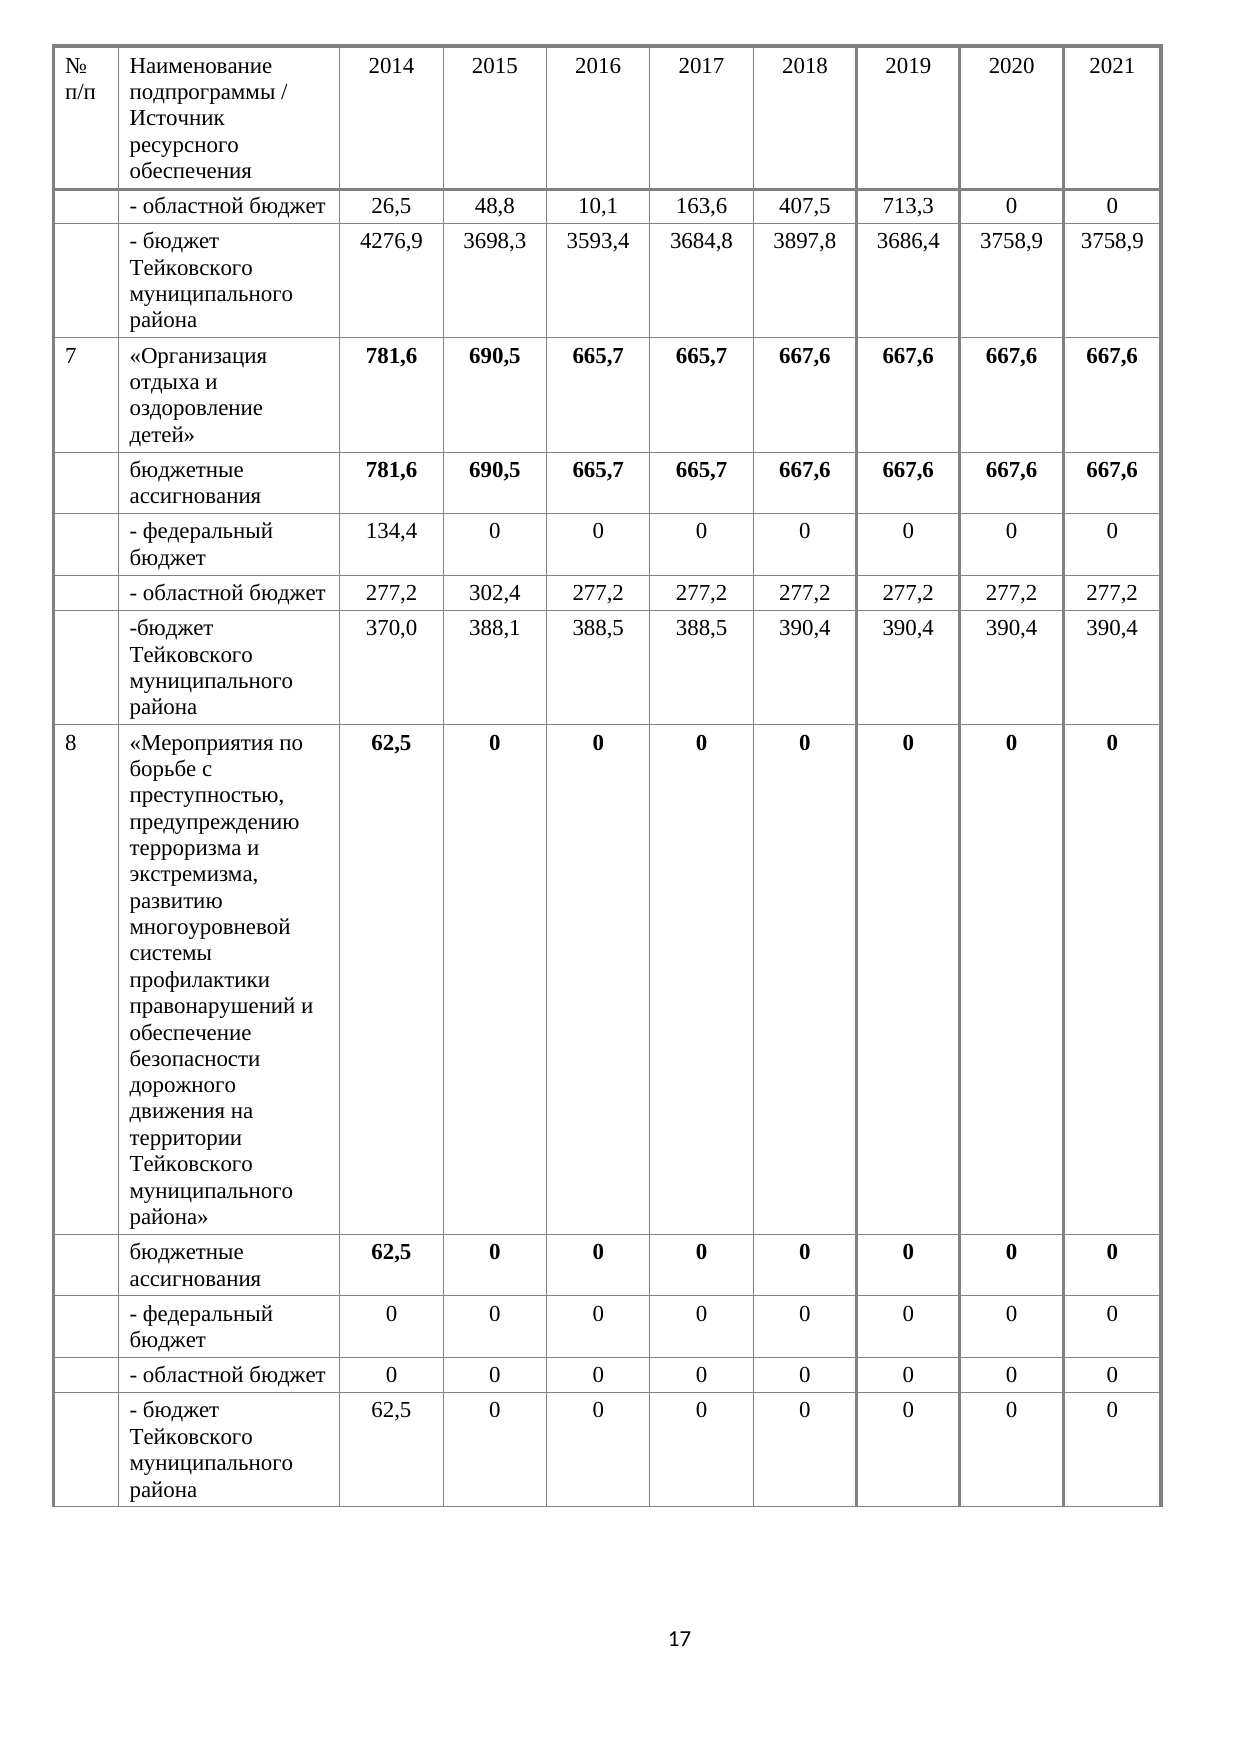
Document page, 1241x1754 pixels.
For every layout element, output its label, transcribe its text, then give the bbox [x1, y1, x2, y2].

table_cell [55, 1235, 118, 1295]
table_cell 390,4 [961, 611, 1062, 724]
table_cell 667,6 [754, 338, 855, 451]
table_cell [55, 1296, 118, 1357]
table_cell [55, 453, 118, 513]
table_cell 0 [961, 1358, 1062, 1392]
table_cell 277,2 [858, 576, 958, 610]
table_cell 0 [754, 514, 855, 574]
table_cell 0 [444, 1296, 546, 1357]
table_cell 277,2 [1065, 576, 1159, 610]
table_cell 690,5 [444, 338, 546, 451]
table_cell 0 [444, 1358, 546, 1392]
table_header Наименование подпрограммы / Источник ресурсного обеспечения [119, 48, 339, 188]
table_cell 0 [1065, 514, 1159, 574]
table_cell 0 [1065, 1235, 1159, 1295]
table_cell 7 [55, 338, 118, 451]
table_cell 0 [1065, 191, 1159, 223]
table_header 2016 [547, 48, 649, 188]
table_cell 667,6 [858, 338, 958, 451]
table_header 2021 [1065, 48, 1159, 188]
table_cell 0 [444, 514, 546, 574]
table_cell [55, 191, 118, 223]
table_header 2020 [961, 48, 1062, 188]
table_cell 0 [961, 1235, 1062, 1295]
table_cell 0 [340, 1358, 443, 1392]
table_cell - бюджет Тейковского муниципального района [119, 1393, 339, 1506]
table_cell 0 [547, 1296, 649, 1357]
table_cell 0 [444, 725, 546, 1233]
table_cell 0 [1065, 1296, 1159, 1357]
table_cell 781,6 [340, 453, 443, 513]
table_cell 163,6 [650, 191, 753, 223]
table_cell 665,7 [650, 338, 753, 451]
table_cell 277,2 [650, 576, 753, 610]
table_cell 388,1 [444, 611, 546, 724]
table_cell - областной бюджет [119, 191, 339, 223]
table_cell 302,4 [444, 576, 546, 610]
table_cell 0 [754, 725, 855, 1233]
table_header 2017 [650, 48, 753, 188]
table_cell [55, 224, 118, 337]
table_cell 48,8 [444, 191, 546, 223]
table_cell 665,7 [650, 453, 753, 513]
table_cell 667,6 [1065, 338, 1159, 451]
table_cell 0 [858, 1235, 958, 1295]
table_cell 62,5 [340, 1393, 443, 1506]
table_cell 390,4 [858, 611, 958, 724]
table_cell 0 [961, 725, 1062, 1233]
table_header № п/п [55, 48, 118, 188]
table_cell «Организация отдыха и оздоровление детей» [119, 338, 339, 451]
table_cell [55, 514, 118, 574]
table_cell - бюджет Тейковского муниципального района [119, 224, 339, 337]
table_cell 0 [650, 1235, 753, 1295]
table_cell 0 [650, 1393, 753, 1506]
table_cell [55, 1358, 118, 1392]
table_cell 407,5 [754, 191, 855, 223]
table_header 2015 [444, 48, 546, 188]
table_cell 0 [961, 1296, 1062, 1357]
table_cell 0 [547, 1235, 649, 1295]
table_cell «Мероприятия по борьбе с преступностью, предупреждению терроризма и экстремизма, развитию многоуровневой системы профилактики правонарушений и обеспечение безопасности дорожного движения на территории Тейковского муниципального района» [119, 725, 339, 1233]
table_cell 713,3 [858, 191, 958, 223]
table_header 2014 [340, 48, 443, 188]
table_cell 0 [340, 1296, 443, 1357]
table_cell 277,2 [547, 576, 649, 610]
table_cell 0 [1065, 1358, 1159, 1392]
table_cell бюджетные ассигнования [119, 453, 339, 513]
table_cell 277,2 [961, 576, 1062, 610]
table_cell 667,6 [1065, 453, 1159, 513]
table_cell 0 [754, 1393, 855, 1506]
table_cell 62,5 [340, 1235, 443, 1295]
table_cell 0 [547, 1358, 649, 1392]
table_cell 388,5 [650, 611, 753, 724]
table_cell - областной бюджет [119, 1358, 339, 1392]
table_cell 3593,4 [547, 224, 649, 337]
table_cell 0 [858, 725, 958, 1233]
table_cell 0 [961, 514, 1062, 574]
table_cell 665,7 [547, 338, 649, 451]
table_cell 0 [754, 1358, 855, 1392]
table_cell 0 [858, 1393, 958, 1506]
table_cell 26,5 [340, 191, 443, 223]
table_cell 277,2 [340, 576, 443, 610]
table_cell 390,4 [1065, 611, 1159, 724]
table_cell 0 [650, 514, 753, 574]
table_cell 3758,9 [1065, 224, 1159, 337]
table_cell 667,6 [858, 453, 958, 513]
table_cell 667,6 [961, 453, 1062, 513]
table_cell 10,1 [547, 191, 649, 223]
table_cell 0 [754, 1296, 855, 1357]
table_cell 277,2 [754, 576, 855, 610]
table_cell 0 [961, 191, 1062, 223]
table_cell - федеральный бюджет [119, 514, 339, 574]
table_cell 665,7 [547, 453, 649, 513]
table_cell бюджетные ассигнования [119, 1235, 339, 1295]
table_cell 4276,9 [340, 224, 443, 337]
table_header 2018 [754, 48, 855, 188]
table_cell 781,6 [340, 338, 443, 451]
table_cell 3897,8 [754, 224, 855, 337]
table_cell 3686,4 [858, 224, 958, 337]
table_cell 0 [650, 725, 753, 1233]
table_header 2019 [858, 48, 958, 188]
table_cell 0 [547, 514, 649, 574]
table_cell 0 [547, 725, 649, 1233]
table_cell 0 [650, 1358, 753, 1392]
table_cell 0 [650, 1296, 753, 1357]
table_cell 0 [858, 514, 958, 574]
table_cell 0 [858, 1358, 958, 1392]
table_cell 667,6 [961, 338, 1062, 451]
table_cell [55, 611, 118, 724]
table_cell 0 [444, 1235, 546, 1295]
table_cell 62,5 [340, 725, 443, 1233]
table_cell 0 [1065, 1393, 1159, 1506]
table_cell - федеральный бюджет [119, 1296, 339, 1357]
table_cell -бюджет Тейковского муниципального района [119, 611, 339, 724]
table_cell 0 [754, 1235, 855, 1295]
table_cell 690,5 [444, 453, 546, 513]
table_cell 3684,8 [650, 224, 753, 337]
table_cell 0 [1065, 725, 1159, 1233]
table_cell 0 [858, 1296, 958, 1357]
table_cell [55, 576, 118, 610]
table_cell 0 [961, 1393, 1062, 1506]
table_cell 0 [547, 1393, 649, 1506]
table_cell 3698,3 [444, 224, 546, 337]
table_cell 667,6 [754, 453, 855, 513]
table_cell 3758,9 [961, 224, 1062, 337]
table_cell 370,0 [340, 611, 443, 724]
table_cell 390,4 [754, 611, 855, 724]
table_cell 0 [444, 1393, 546, 1506]
table_cell [55, 1393, 118, 1506]
table_cell 8 [55, 725, 118, 1233]
table_cell - областной бюджет [119, 576, 339, 610]
table_cell 388,5 [547, 611, 649, 724]
table_cell 134,4 [340, 514, 443, 574]
